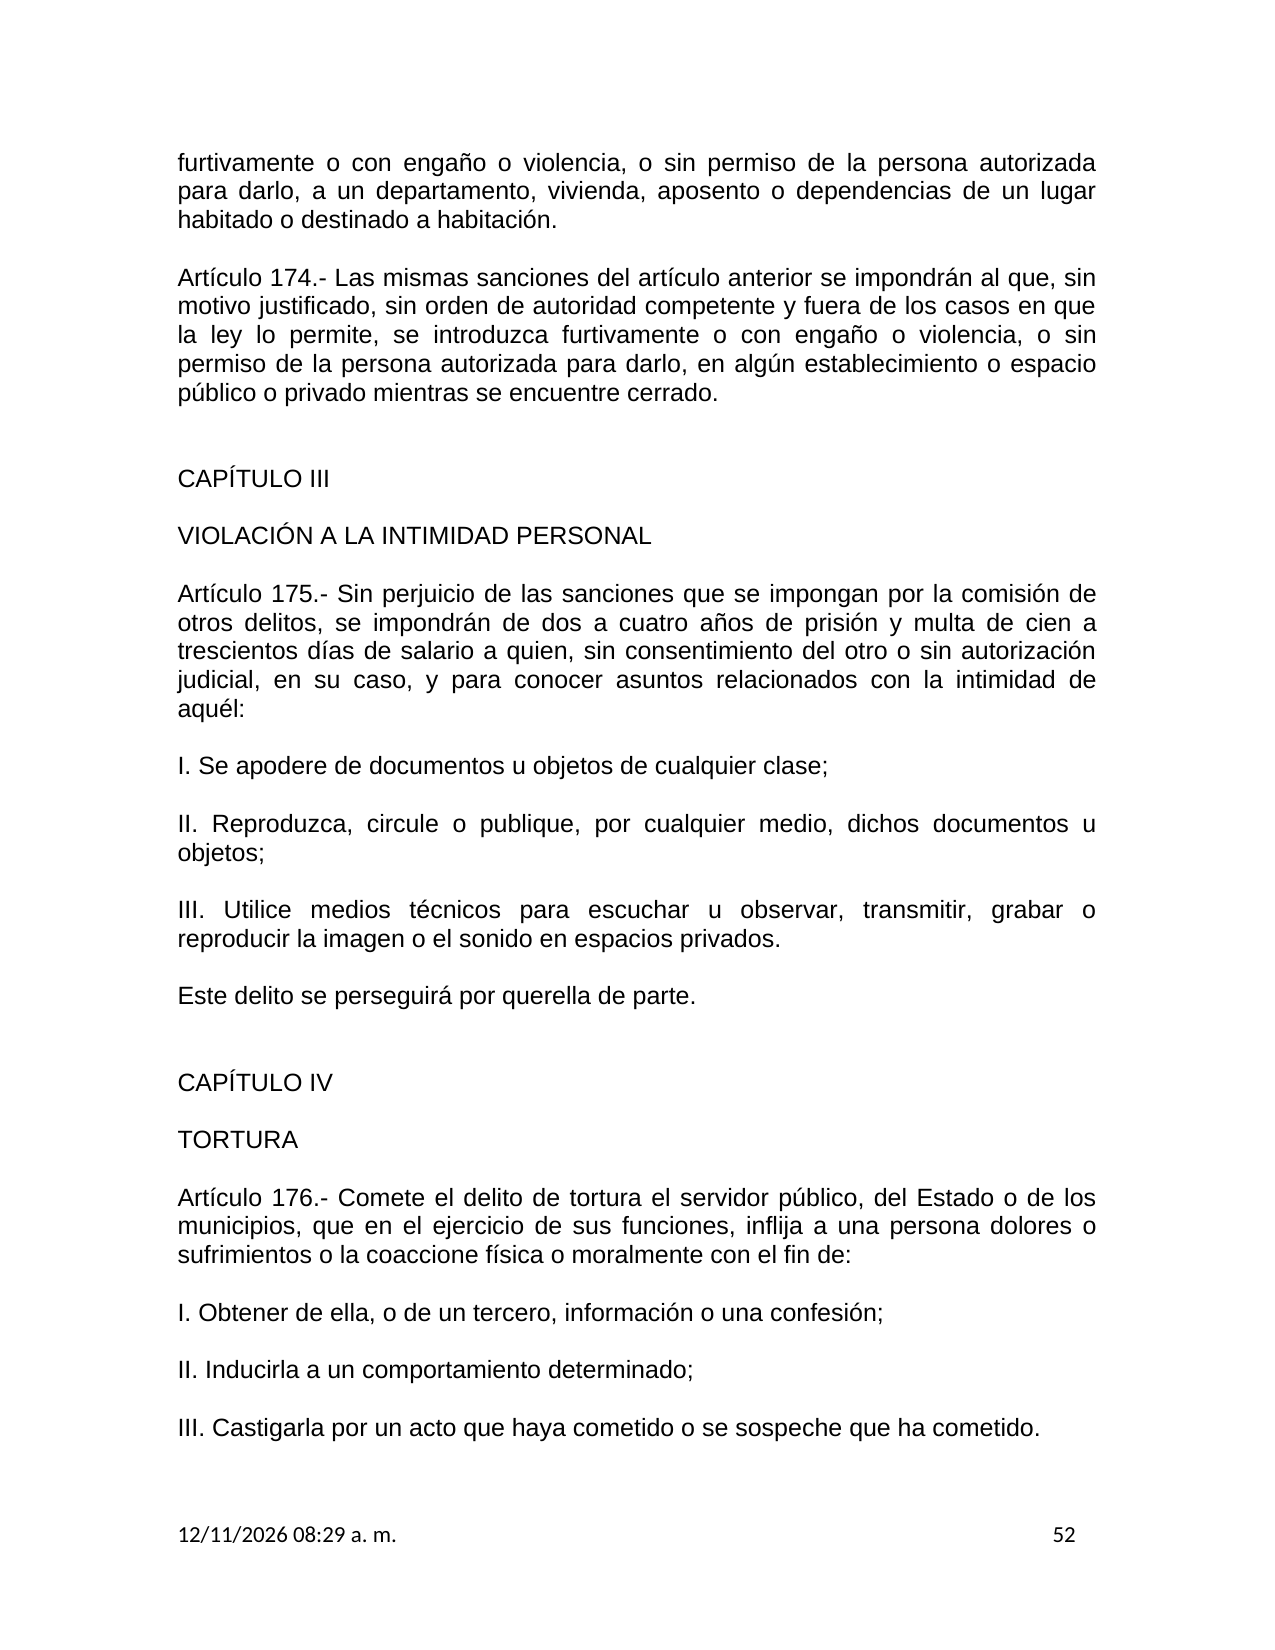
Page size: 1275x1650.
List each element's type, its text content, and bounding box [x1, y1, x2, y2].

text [177, 148, 1098, 234]
text Artículo 174.- Las mismas sanciones del artículo anterior se impondrán al que, sin motivo justificado, sin orden de autoridad competente y fuera de los casos en que la ley lo permite, se introduzca furtivamente o con engaño o violencia, o sin permiso de la persona autorizada para darlo, en algún establecimiento o espacio público o privado mientras se encuentre cerrado. [177, 263, 1098, 406]
text Artículo 176.- Comete el delito de tortura el servidor público, del Estado o de los municipios, que en el ejercicio de sus funciones, inflija a una persona dolores o sufrimientos o la coaccione física o moralmente con el fin de: [177, 1183, 1098, 1269]
text I. Se apodere de documentos u objetos de cualquier clase; [177, 751, 1098, 780]
text Este delito se perseguirá por querella de parte. [177, 981, 1098, 1010]
text I. Obtener de ella, o de un tercero, información o una confesión; [177, 1298, 1098, 1326]
text CAPÍTULO III [177, 464, 1098, 493]
text III. Castigarla por un acto que haya cometido o se sospeche que ha cometido. [177, 1413, 1098, 1441]
text III. Utilice medios técnicos para escuchar u observar, transmitir, grabar o reproducir la imagen o el sonido en espacios privados. [177, 895, 1098, 953]
text CAPÍTULO IV [177, 1068, 1098, 1096]
text II. Reproduzca, circule o publique, por cualquier medio, dichos documentos u objetos; [177, 809, 1098, 866]
text Artículo 175.- Sin perjuicio de las sanciones que se impongan por la comisión de otros delitos, se impondrán de dos a cuatro años de prisión y multa de cien a trescientos días de salario a quien, sin consentimiento del otro o sin autorización judicial, en su caso, y para conocer asuntos relacionados con la intimidad de aquél: [177, 579, 1098, 723]
text II. Inducirla a un comportamiento determinado; [177, 1355, 1098, 1384]
text VIOLACIÓN A LA INTIMIDAD PERSONAL [177, 521, 1098, 550]
text TORTURA [177, 1125, 1098, 1154]
